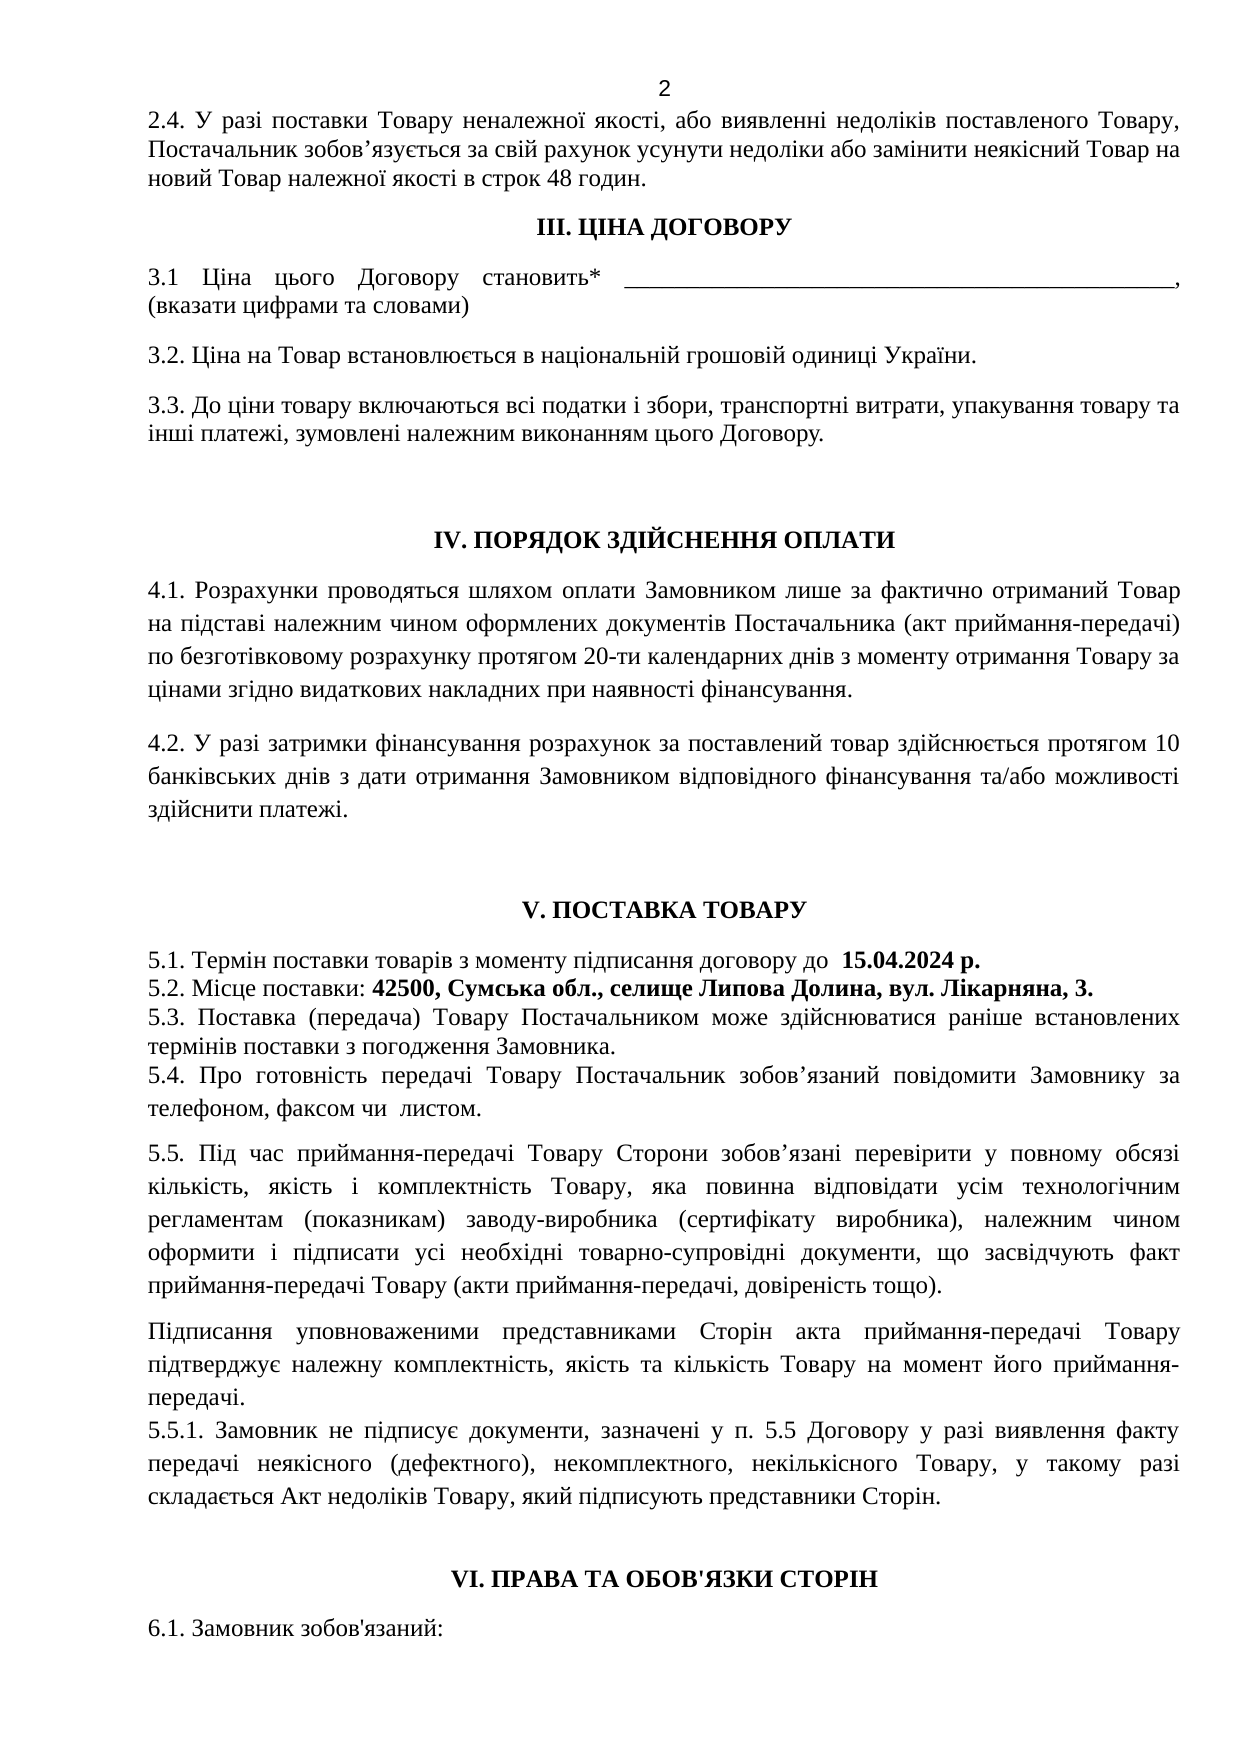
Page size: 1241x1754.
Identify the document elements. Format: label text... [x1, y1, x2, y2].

text 3.2. Ціна на Товар встановлюється в національній грошовій одиниці України. [148, 340, 1181, 369]
text IV. ПОРЯДОК ЗДІЙСНЕННЯ ОПЛАТИ [148, 526, 1181, 554]
text V. ПОСТАВКА ТОВАРУ [148, 895, 1181, 924]
text Підписання уповноваженими представниками Сторін акта приймання-передачі Товару підтверджує належну комплектність, якість та кількість Товару на момент його приймання-передачі. [148, 1316, 1181, 1411]
text III. ЦІНА ДОГОВОРУ [148, 212, 1181, 241]
text 6.1. Замовник зобов'язаний: [148, 1613, 1181, 1642]
text 4.2. У разі затримки фінансування розрахунок за поставлений товар здійснюється протягом 10 банківських днів з дати отримання Замовником відповідного фінансування та/або можливості здійснити платежі. [148, 728, 1181, 823]
text 5.4. Про готовність передачі Товару Постачальник зобов’язаний повідомити Замовнику за телефоном, факсом чи листом. [148, 1060, 1181, 1122]
text 2.4. У разі поставки Товару неналежної якості, або виявленні недоліків поставленого Товару, Постачальник зобов’язується за свій рахунок усунути недоліки або замінити неякісний Товар на новий Товар належної якості в строк 48 годин. [148, 105, 1181, 191]
text 5.5.1. Замовник не підписує документи, зазначені у п. 5.5 Договору у разі виявлення факту передачі неякісного (дефектного), некомплектного, некількісного Товару, у такому разі складається Акт недоліків Товару, який підписують представники Сторін. [148, 1415, 1181, 1510]
text 4.1. Розрахунки проводяться шляхом оплати Замовником лише за фактично отриманий Товар на підставі належним чином оформлених документів Постачальника (акт приймання-передачі) по безготівковому розрахунку протягом 20-ти календарних днів з моменту отримання Товару за цінами згідно видаткових накладних при наявності фінансування. [148, 575, 1181, 703]
text VI. ПРАВА ТА ОБОВ'ЯЗКИ СТОРІН [148, 1564, 1181, 1592]
text 5.1. Термін поставки товарів з моменту підписання договору до 15.04.2024 р. [148, 945, 1181, 973]
text 5.5. Під час приймання-передачі Товару Сторони зобов’язані перевірити у повному обсязі кількість, якість і комплектність Товару, яка повинна відповідати усім технологічним регламентам (показникам) заводу-виробника (сертифікату виробника), належним чином оформити і підписати усі необхідні товарно-супровідні документи, що засвідчують факт приймання-передачі Товару (акти приймання-передачі, довіреність тощо). [148, 1138, 1181, 1299]
text 3.1 Ціна цього Договору становить* ____________________________________________, (вказати цифрами та словами) [148, 262, 1181, 319]
text 5.2. Місце поставки: 42500, Сумська обл., селище Липова Долина, вул. Лікарняна, 3. [148, 973, 1181, 1002]
text 5.3. Поставка (передача) Товару Постачальником може здійснюватися раніше встановлених термінів поставки з погодження Замовника. [148, 1002, 1181, 1060]
text 3.3. До ціни товару включаються всі податки і збори, транспортні витрати, упакування товару та інші платежі, зумовлені належним виконанням цього Договору. [148, 390, 1181, 447]
